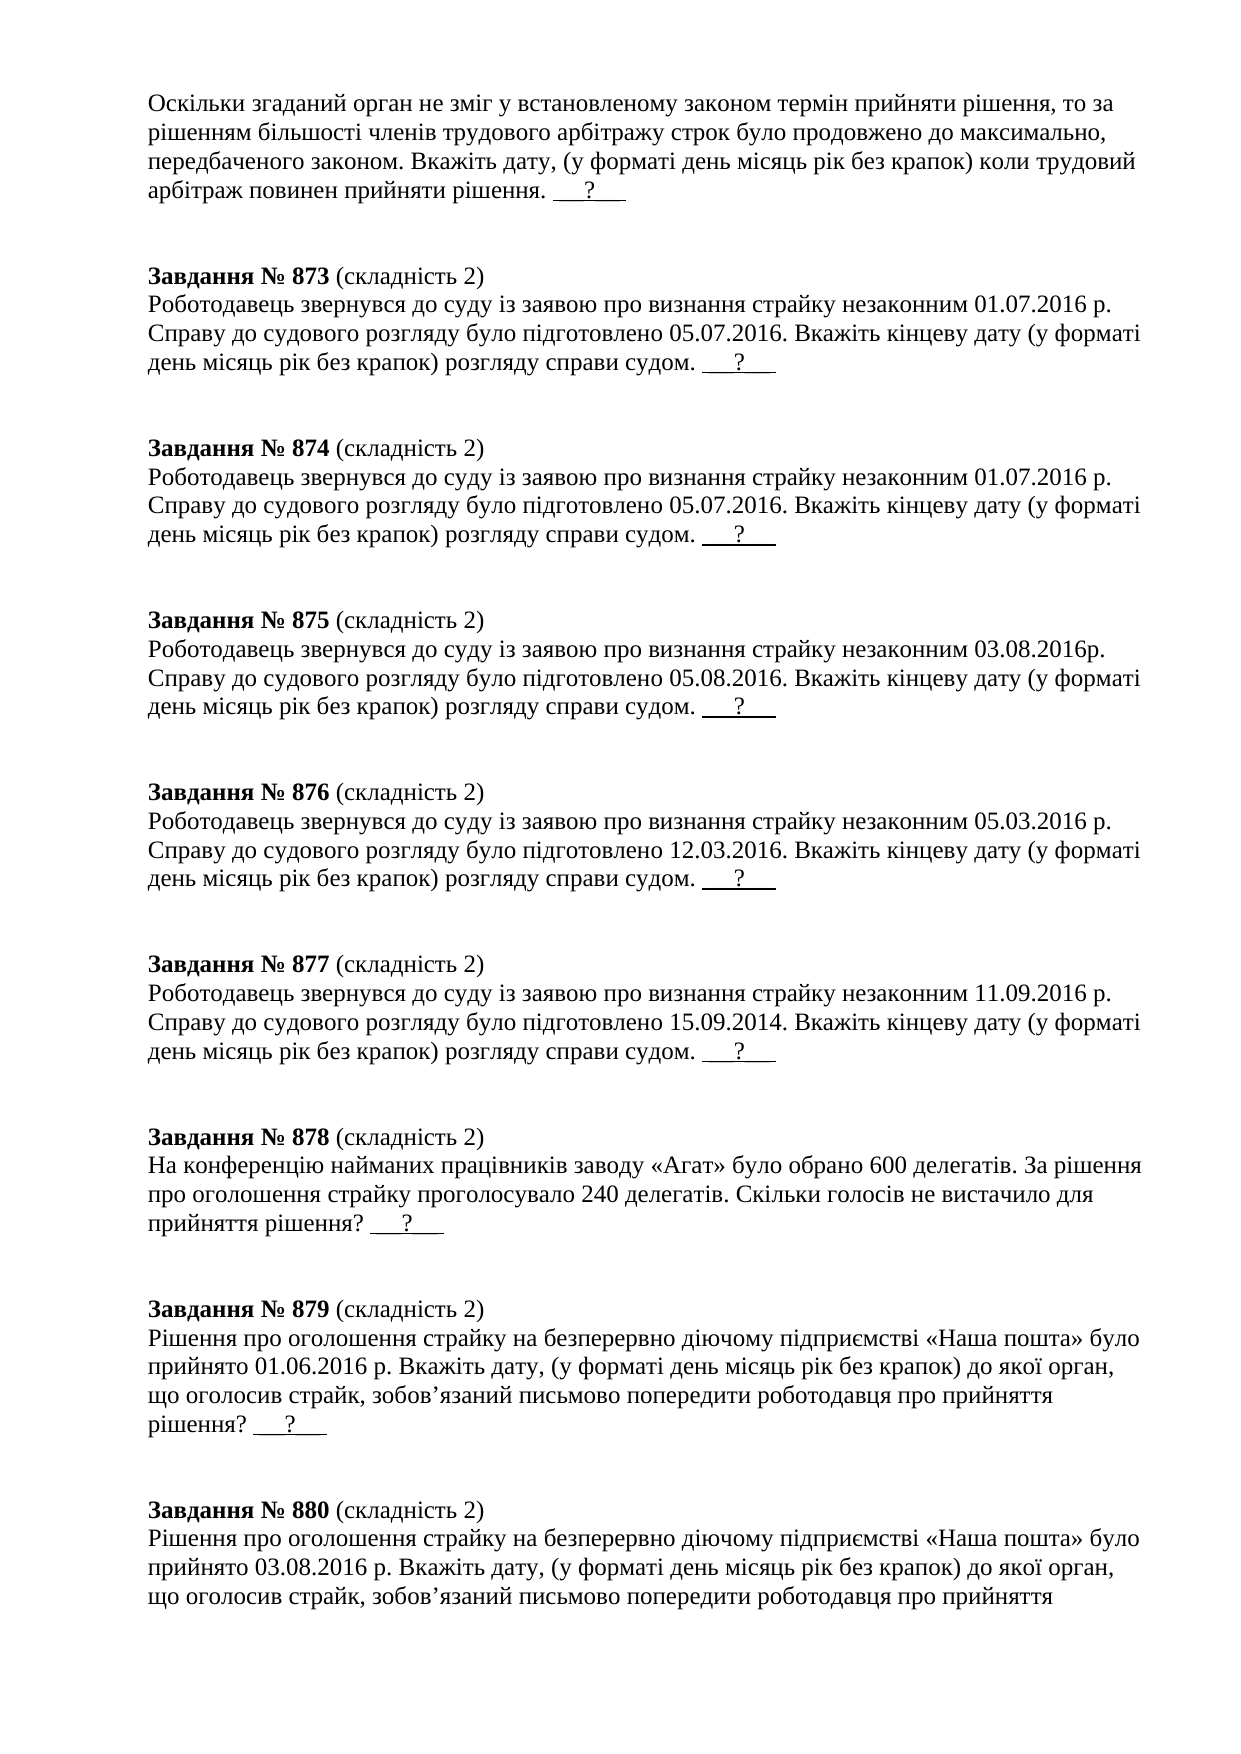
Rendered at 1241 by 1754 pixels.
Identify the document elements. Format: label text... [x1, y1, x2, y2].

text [148, 1495, 1152, 1610]
text Завдання № 873 (складність 2) Роботодавець звернувся до суду із заявою про визнання страйку незаконним 01.07.2016 р. Справу до судового розгляду було підготовлено 05.07.2016. Вкажіть кінцеву дату (у форматі день місяць рік без крапок) розгляду справи судом. __?__ [148, 261, 1152, 404]
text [148, 88, 1152, 232]
text Завдання № 878 (складність 2) На конференцію найманих працівників заводу «Агат» було обрано 600 делегатів. За рішення про оголошення страйку проголосувало 240 делегатів. Скільки голосів не вистачило для прийняття рішення? __?__ [148, 1122, 1152, 1265]
text Завдання № 879 (складність 2) Рішення про оголошення страйку на безперервно діючому підприємстві «Наша пошта» було прийнято 01.06.2016 р. Вкажіть дату, (у форматі день місяць рік без крапок) до якої орган, що оголосив страйк, зобов’язаний письмово попередити роботодавця про прийняття рішення? __?__ [148, 1294, 1152, 1466]
text Завдання № 875 (складність 2) Роботодавець звернувся до суду із заявою про визнання страйку незаконним 03.08.2016р. Справу до судового розгляду було підготовлено 05.08.2016. Вкажіть кінцеву дату (у форматі день місяць рік без крапок) розгляду справи судом. __?__ [148, 605, 1152, 748]
text Завдання № 877 (складність 2) Роботодавець звернувся до суду із заявою про визнання страйку незаконним 11.09.2016 р. Справу до судового розгляду було підготовлено 15.09.2014. Вкажіть кінцеву дату (у форматі день місяць рік без крапок) розгляду справи судом. __?__ [148, 949, 1152, 1092]
text Завдання № 876 (складність 2) Роботодавець звернувся до суду із заявою про визнання страйку незаконним 05.03.2016 р. Справу до судового розгляду було підготовлено 12.03.2016. Вкажіть кінцеву дату (у форматі день місяць рік без крапок) розгляду справи судом. __?__ [148, 777, 1152, 920]
text Завдання № 874 (складність 2) Роботодавець звернувся до суду із заявою про визнання страйку незаконним 01.07.2016 р. Справу до судового розгляду було підготовлено 05.07.2016. Вкажіть кінцеву дату (у форматі день місяць рік без крапок) розгляду справи судом. __?__ [148, 433, 1152, 576]
